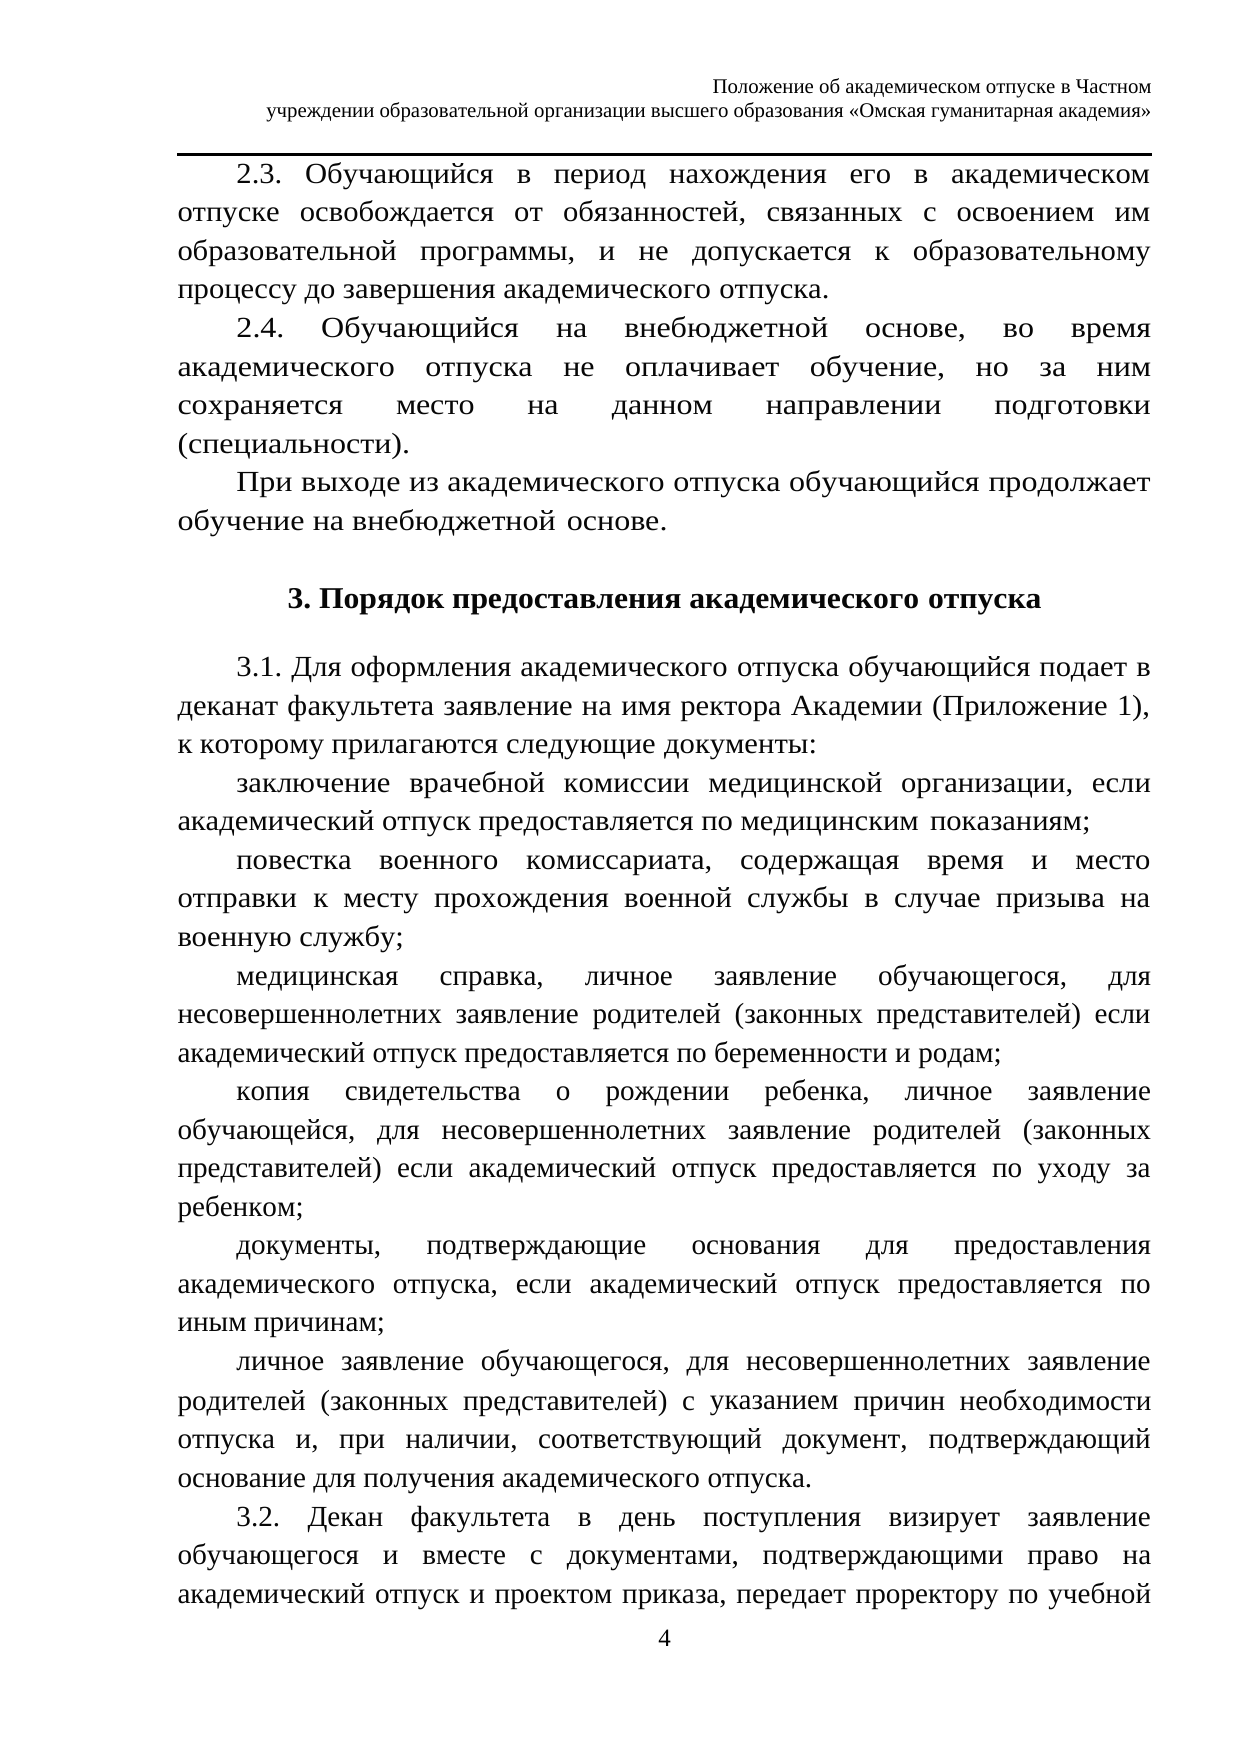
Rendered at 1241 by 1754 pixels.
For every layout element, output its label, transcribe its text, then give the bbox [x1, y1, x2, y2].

list копия свидетельства о рождении ребенка, личное заявление обучающейся, для несовершеннолетних заявление родителей (законных представителей) если академический отпуск предоставляется по уходу за ребенком; [177, 1073, 1152, 1222]
list 2.3. Обучающийся в период нахождения его в академическом отпуске освобождается от обязанностей, связанных с освоением им образовательной программы, и не допускается к образовательному процессу до завершения академического отпуска. [177, 156, 1152, 305]
list заключение врачебной комиссии медицинской организации, если академический отпуск предоставляется по медицинским показаниям; [177, 765, 1152, 837]
text 3. Порядок предоставления академического отпуска [177, 580, 1152, 614]
list 2.4. Обучающийся на внебюджетной основе, во время академического отпуска не оплачивает обучение, но за ним сохраняется место на данном направлении подготовки (специальности). [177, 310, 1152, 459]
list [177, 1499, 1152, 1609]
list При выходе из академического отпуска обучающийся продолжает обучение на внебюджетной основе. [177, 464, 1152, 536]
list повестка военного комиссариата, содержащая время и место отправки к месту прохождения военной службы в случае призыва на военную службу; [177, 842, 1152, 953]
list 3.1. Для оформления академического отпуска обучающийся подает в деканат факультета заявление на имя ректора Академии (Приложение 1), к которому прилагаются следующие документы: [177, 649, 1152, 760]
list документы, подтверждающие основания для предоставления академического отпуска, если академический отпуск предоставляется по иным причинам; [177, 1227, 1152, 1338]
list личное заявление обучающегося, для несовершеннолетних заявление родителей (законных представителей) с указанием причин необходимости отпуска и, при наличии, соответствующий документ, подтверждающий основание для получения академического отпуска. [177, 1343, 1152, 1494]
text медицинская справка, личное заявление обучающегося, для несовершеннолетних заявление родителей (законных представителей) если академический отпуск предоставляется по беременности и родам; [177, 958, 1152, 1068]
